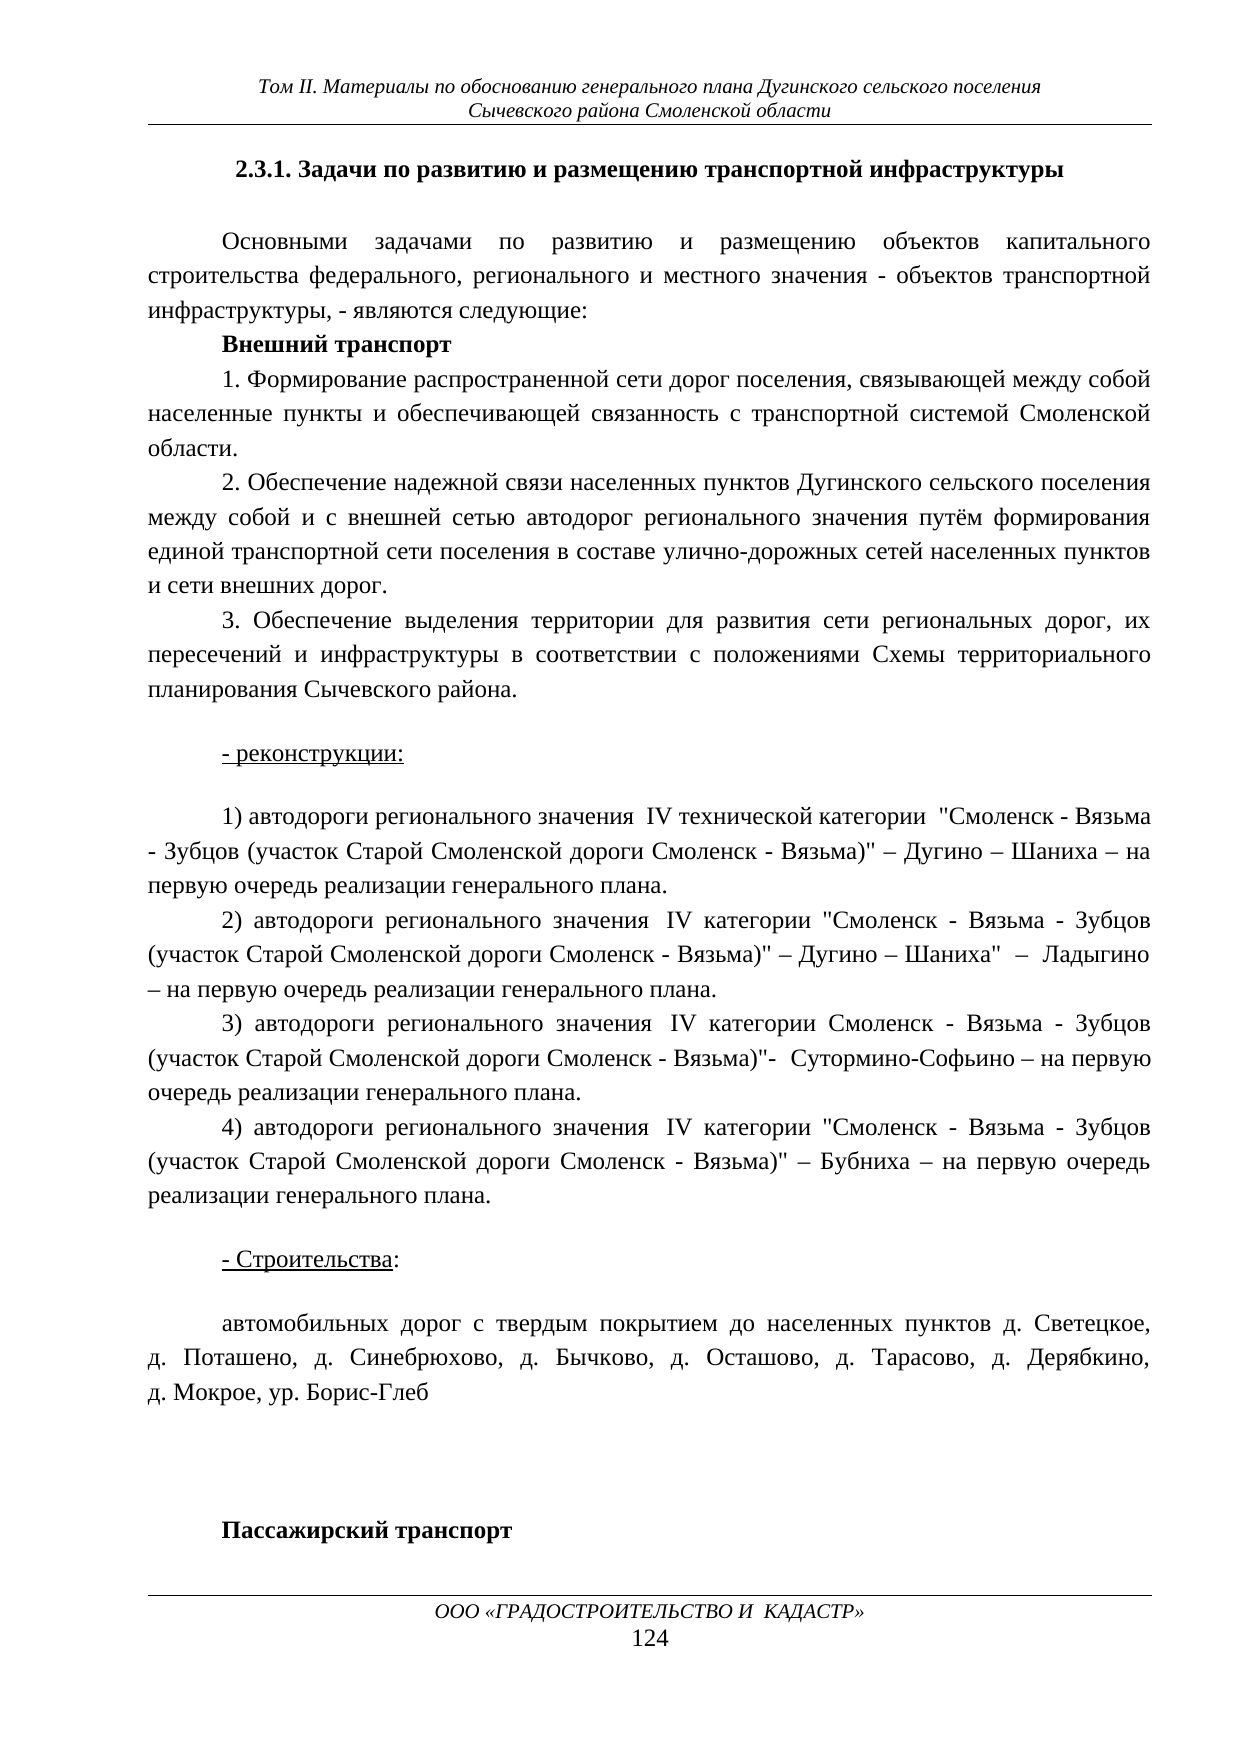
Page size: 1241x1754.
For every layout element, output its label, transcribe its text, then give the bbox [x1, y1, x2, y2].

text 4) автодороги регионального значения IV категории "Смоленск - Вязьма - Зубцов (участок Старой Смоленской дороги Смоленск - Вязьма)" – Бубниха – на первую очередь реализации генерального плана. [148, 1112, 1152, 1209]
text Основными задачами по развитию и размещению объектов капитального строительства федерального, регионального и местного значения - объектов транспортной инфраструктуры, - являются следующие: [148, 226, 1152, 323]
text 1) автодороги регионального значения IV технической категории "Смоленск - Вязьма - Зубцов (участок Старой Смоленской дороги Смоленск - Вязьма)" – Дугино – Шаниха – на первую очередь реализации генерального плана. [148, 801, 1152, 899]
text Внешний транспорт [148, 329, 1152, 358]
subtitle 2.3.1. Задачи по развитию и размещению транспортной инфраструктуры [148, 154, 1152, 183]
text 1. Формирование распространенной сети дорог поселения, связывающей между собой населенные пункты и обеспечивающей связанность с транспортной системой Смоленской области. [148, 364, 1152, 461]
text - Строительства: [148, 1244, 1152, 1273]
text 3) автодороги регионального значения IV категории Смоленск - Вязьма - Зубцов (участок Старой Смоленской дороги Смоленск - Вязьма)"- Сутормино-Софьино – на первую очередь реализации генерального плана. [148, 1008, 1152, 1106]
text 3. Обеспечение выделения территории для развития сети региональных дорог, их пересечений и инфраструктуры в соответствии с положениями Схемы территориального планирования Сычевского района. [148, 605, 1152, 703]
text 2. Обеспечение надежной связи населенных пунктов Дугинского сельского поселения между собой и с внешней сетью автодорог регионального значения путём формирования единой транспортной сети поселения в составе улично-дорожных сетей населенных пунктов и сети внешних дорог. [148, 467, 1152, 599]
text Пассажирский транспорт [148, 1515, 1152, 1543]
text - реконструкции: [148, 738, 1152, 766]
text 2) автодороги регионального значения IV категории "Смоленск - Вязьма - Зубцов (участок Старой Смоленской дороги Смоленск - Вязьма)" – Дугино – Шаниха" – Ладыгино – на первую очередь реализации генерального плана. [148, 905, 1152, 1002]
text автомобильных дорог с твердым покрытием до населенных пунктов д. Светецкое, д. Поташено, д. Синебрюхово, д. Бычково, д. Осташово, д. Тарасово, д. Дерябкино, д. Мокрое, ур. Борис-Глеб [148, 1308, 1152, 1406]
